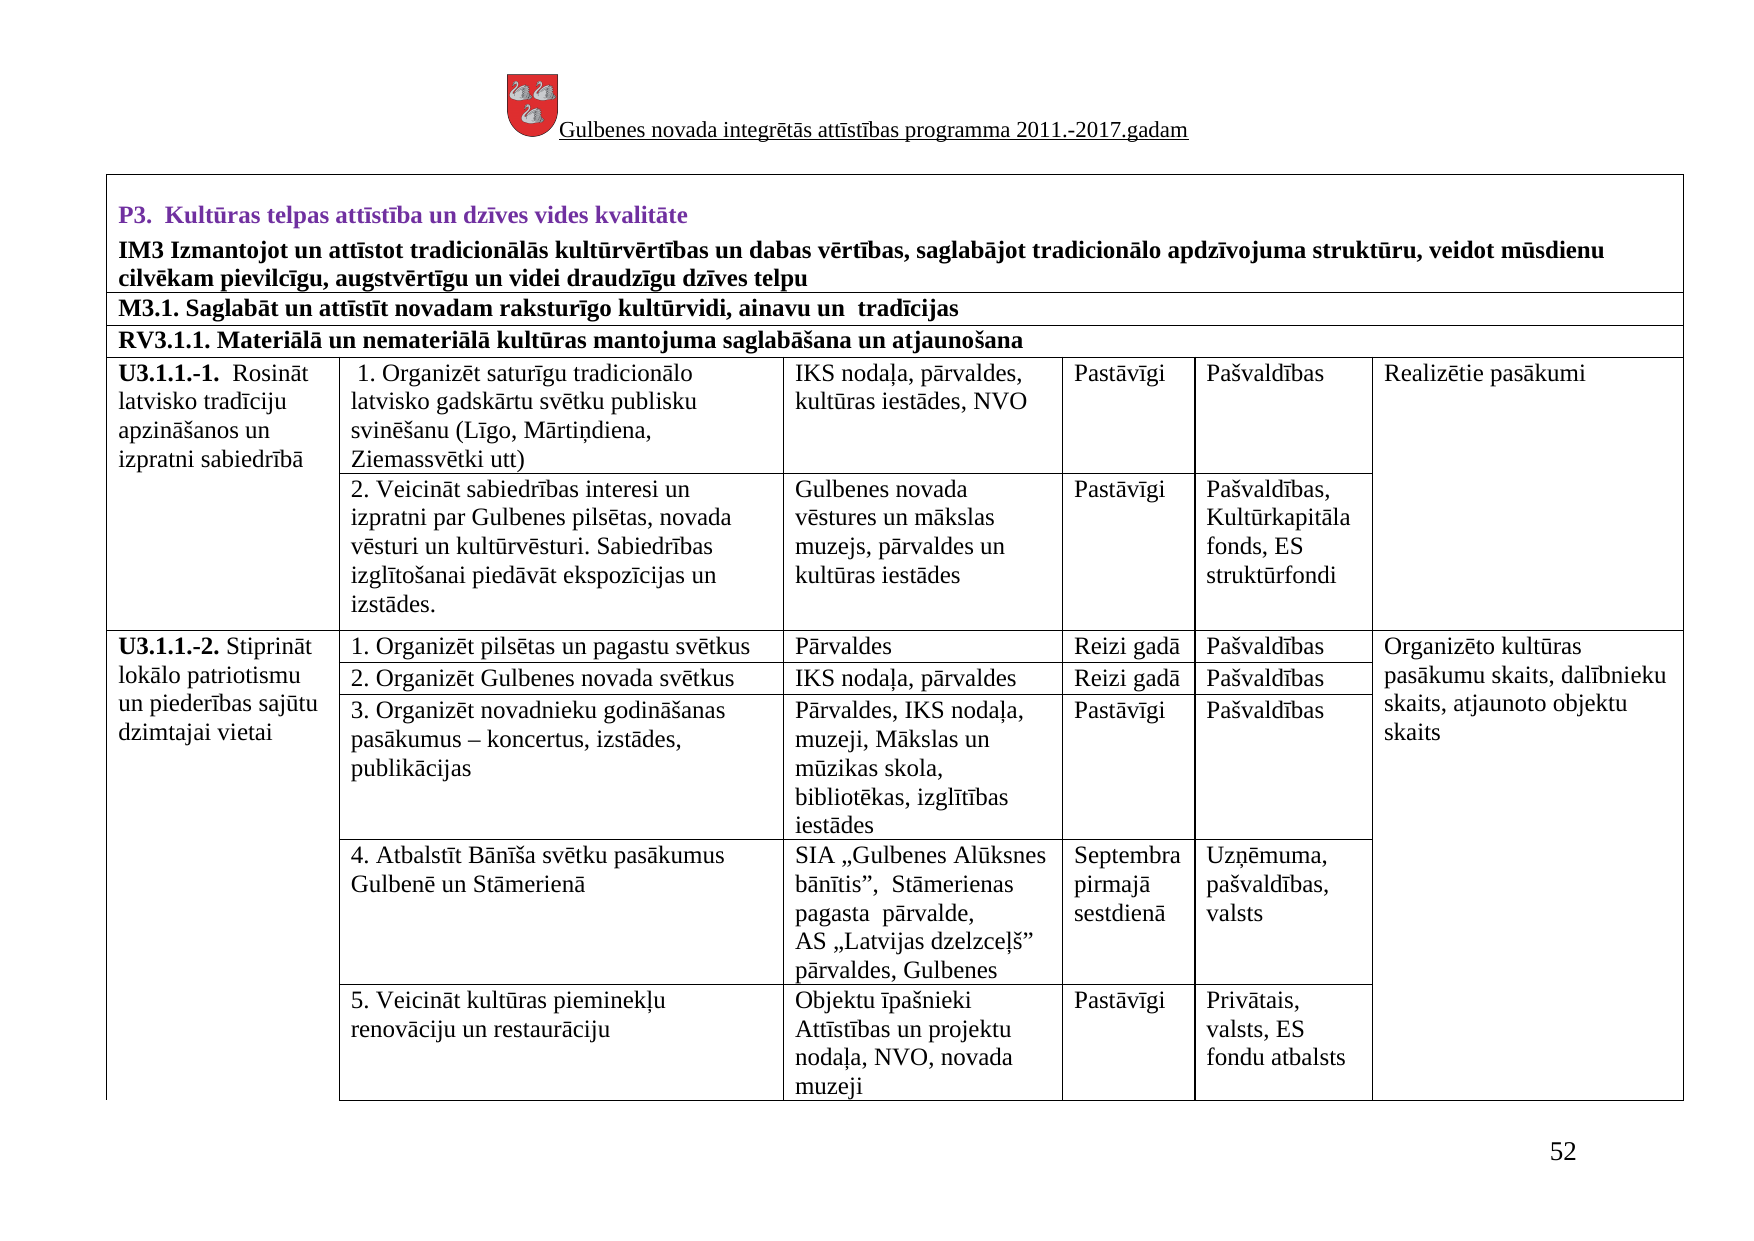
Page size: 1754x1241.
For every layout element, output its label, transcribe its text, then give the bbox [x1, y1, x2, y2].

table_cell SIA „Gulbenes Alūksnes bānītis”, Stāmerienas pagasta pārvalde, AS „Latvijas dzelzceļš” pārvaldes, Gulbenes [784, 840, 1062, 984]
table_cell Pašvaldības [1196, 695, 1372, 839]
table_cell Pārvaldes, IKS nodaļa, muzeji, Mākslas un mūzikas skola, bibliotēkas, izglītības iestādes [784, 695, 1062, 839]
table_cell 1. Organizēt saturīgu tradicionālo latvisko gadskārtu svētku publisku svinēšanu (Līgo, Mārtiņdiena, Ziemassvētki utt) [340, 358, 783, 473]
table_cell 5. Veicināt kultūras pieminekļu renovāciju un restaurāciju [340, 985, 783, 1100]
table_cell 4. Atbalstīt Bānīša svētku pasākumus Gulbenē un Stāmerienā [340, 840, 783, 984]
table_cell P3. Kultūras telpas attīstība un dzīves vides kvalitāte IM3 Izmantojot un attīstot tradicionālās kultūrvērtības un dabas vērtības, saglabājot tradicionālo apdzīvojuma struktūru, veidot mūsdienu cilvēkam pievilcīgu, augstvērtīgu un videi draudzīgu dzīves telpu [107, 175, 1683, 292]
table_cell Reizi gadā [1063, 631, 1194, 662]
table_cell Pašvaldības [1196, 358, 1372, 473]
table_cell IKS nodaļa, pārvaldes [784, 663, 1062, 694]
table_cell Privātais, valsts, ES fondu atbalsts [1196, 985, 1372, 1100]
table_cell Pašvaldības, Kultūrkapitāla fonds, ES struktūrfondi [1196, 474, 1372, 630]
table_cell 2. Veicināt sabiedrības interesi un izpratni par Gulbenes pilsētas, novada vēsturi un kultūrvēsturi. Sabiedrības izglītošanai piedāvāt ekspozīcijas un izstādes. [340, 474, 783, 630]
table_cell Pastāvīgi [1063, 358, 1194, 473]
table_cell Organizēto kultūras pasākumu skaits, dalībnieku skaits, atjaunoto objektu skaits [1373, 631, 1683, 1100]
table_cell Pašvaldības [1196, 631, 1372, 662]
table_cell Uzņēmuma, pašvaldības, valsts [1196, 840, 1372, 984]
table_cell Pastāvīgi [1063, 695, 1194, 839]
table_cell 1. Organizēt pilsētas un pagastu svētkus [340, 631, 783, 662]
picture [506, 73, 559, 138]
table_cell Septembra pirmajā sestdienā [1063, 840, 1194, 984]
table_cell M3.1. Saglabāt un attīstīt novadam raksturīgo kultūrvidi, ainavu un tradīcijas [107, 293, 1683, 324]
table_cell Realizētie pasākumi [1373, 358, 1683, 630]
table_cell Pārvaldes [784, 631, 1062, 662]
table_cell 2. Organizēt Gulbenes novada svētkus [340, 663, 783, 694]
table_cell Reizi gadā [1063, 663, 1194, 694]
table_cell IKS nodaļa, pārvaldes, kultūras iestādes, NVO [784, 358, 1062, 473]
table_cell Pastāvīgi [1063, 474, 1194, 630]
table_cell Pastāvīgi [1063, 985, 1194, 1100]
table_cell 3. Organizēt novadnieku godināšanas pasākumus – koncertus, izstādes, publikācijas [340, 695, 783, 839]
table_cell RV3.1.1. Materiālā un nemateriālā kultūras mantojuma saglabāšana un atjaunošana [107, 326, 1683, 357]
table_cell U3.1.1.-2. Stiprināt lokālo patriotismu un piederības sajūtu dzimtajai vietai [107, 631, 339, 1100]
table_cell U3.1.1.-1. Rosināt latvisko tradīciju apzināšanos un izpratni sabiedrībā [107, 358, 339, 630]
table_cell Pašvaldības [1196, 663, 1372, 694]
table_cell Objektu īpašnieki Attīstības un projektu nodaļa, NVO, novada muzeji [784, 985, 1062, 1100]
table_cell Gulbenes novada vēstures un mākslas muzejs, pārvaldes un kultūras iestādes [784, 474, 1062, 630]
